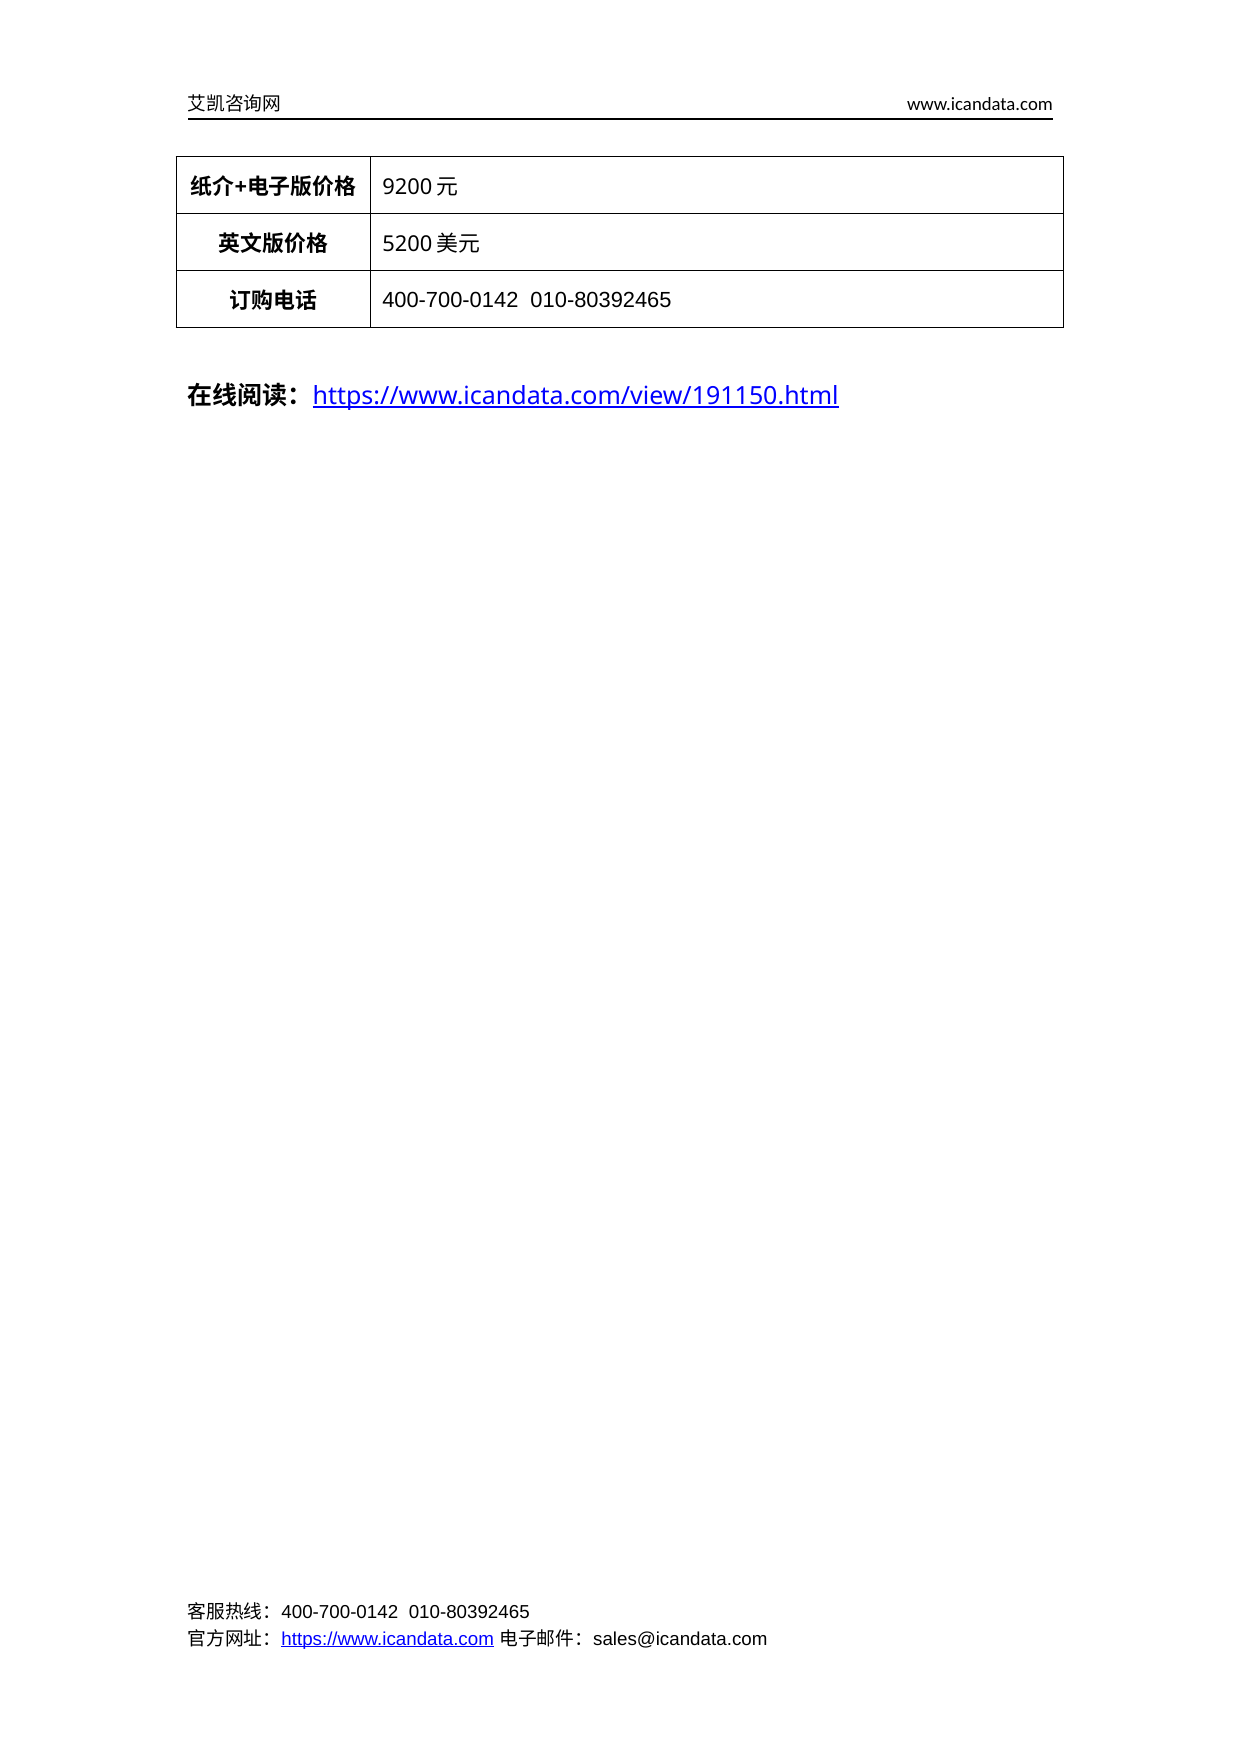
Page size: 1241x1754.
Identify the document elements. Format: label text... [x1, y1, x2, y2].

table_cell 订购电话 [177, 271, 370, 327]
table_cell 9200元 [371, 157, 1063, 213]
table_cell 400-700-0142 010-80392465 [371, 271, 1063, 327]
table_cell 5200美元 [371, 214, 1063, 270]
text 在线阅读：https://www.icandata.com/view/191150.html [187, 361, 1053, 426]
table_cell 纸介+电子版价格 [177, 157, 370, 213]
table_cell 英文版价格 [177, 214, 370, 270]
